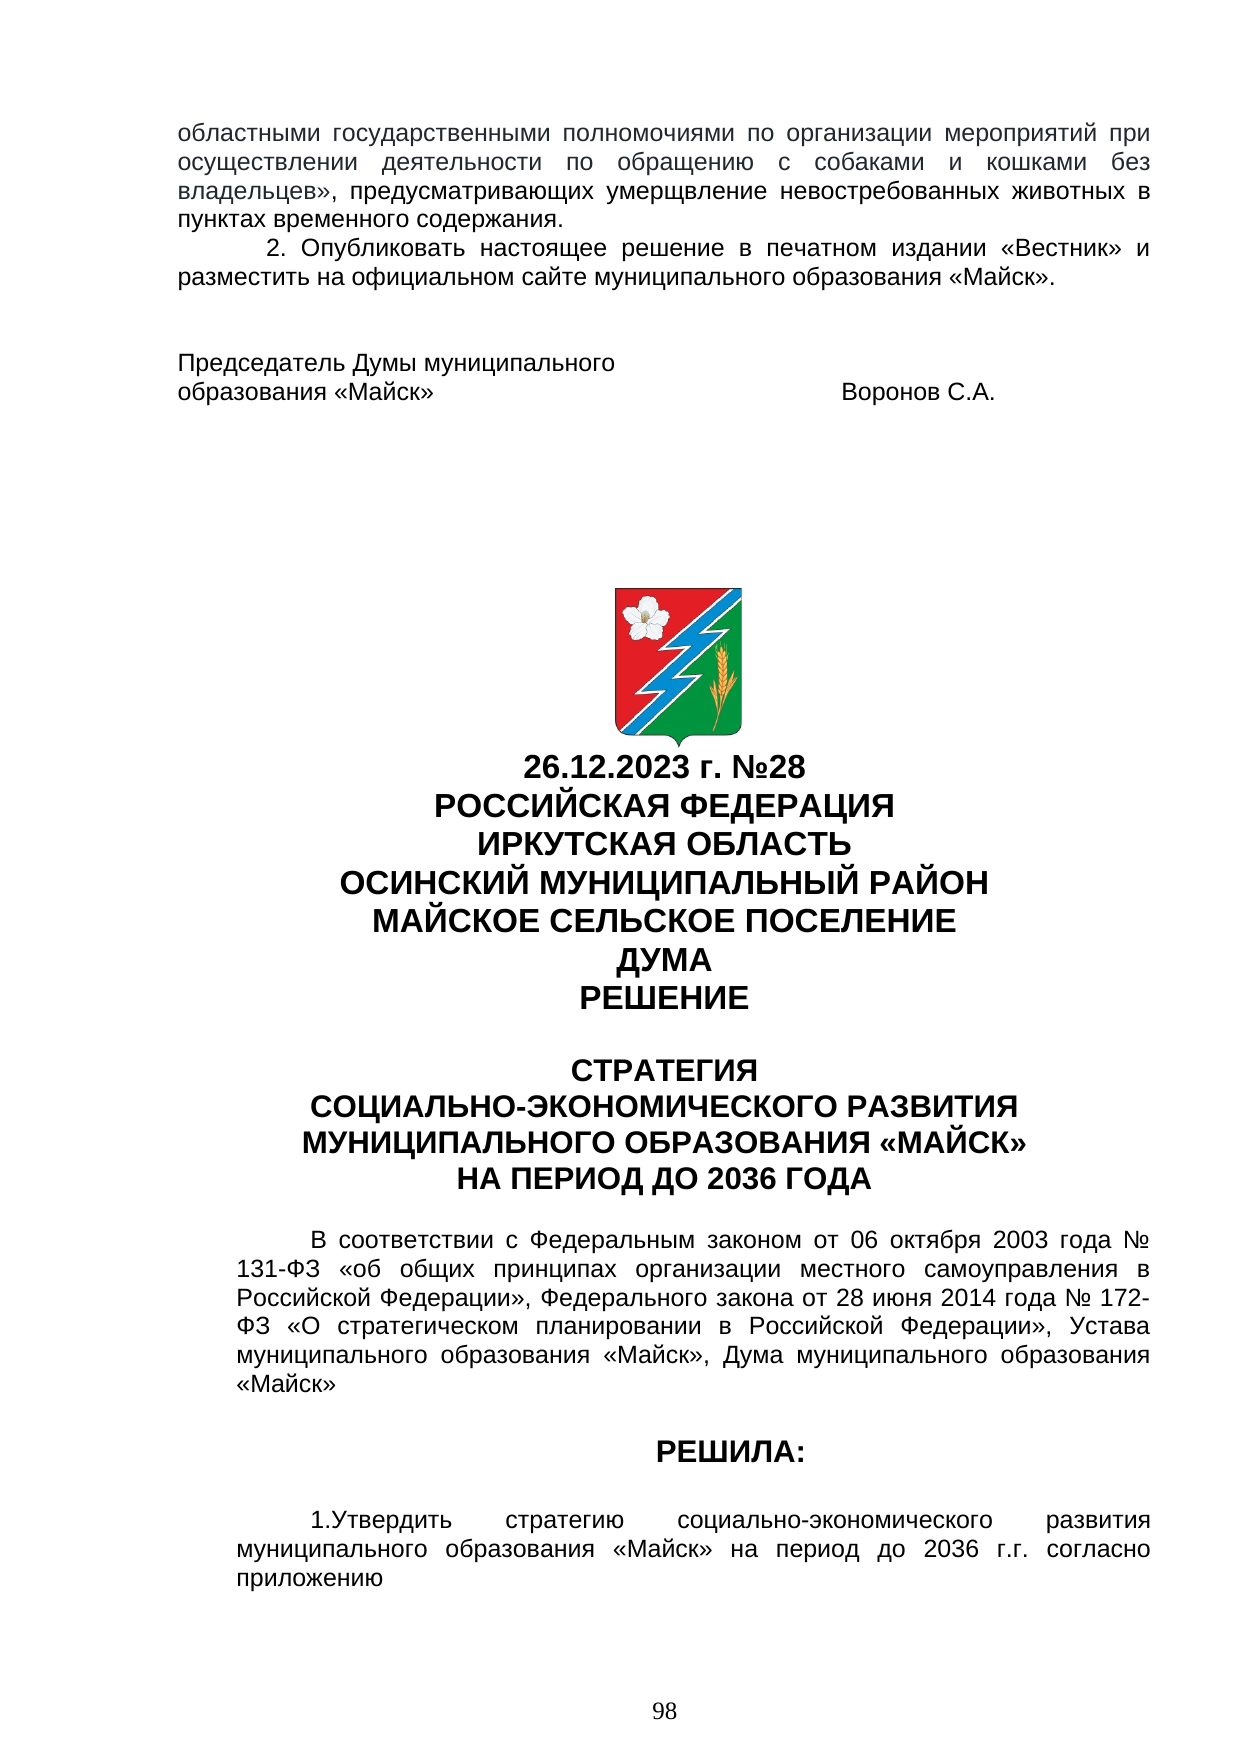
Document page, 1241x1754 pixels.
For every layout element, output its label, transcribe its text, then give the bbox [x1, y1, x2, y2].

text 26.12.2023 г. №28 [177, 747, 1152, 786]
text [177, 176, 1152, 233]
text МАЙСКОЕ СЕЛЬСКОЕ ПОСЕЛЕНИЕ [177, 901, 1152, 940]
text РЕШИЛА: [236, 1433, 1152, 1469]
text МУНИЦИПАЛЬНОГО ОБРАЗОВАНИЯ «МАЙСК» [177, 1124, 1152, 1160]
text НА ПЕРИОД ДО 2036 ГОДА [177, 1160, 1152, 1196]
text РЕШЕНИЕ [177, 978, 1152, 1017]
text РОССИЙСКАЯ ФЕДЕРАЦИЯ [177, 786, 1152, 824]
text Председатель Думы муниципального [177, 348, 1152, 377]
text ДУМА [177, 940, 1152, 978]
text СТРАТЕГИЯ [177, 1052, 1152, 1088]
picture [615, 588, 742, 748]
text СОЦИАЛЬНО-ЭКОНОМИЧЕСКОГО РАЗВИТИЯ [177, 1088, 1152, 1124]
text 1.Утвердить стратегию социально-экономического развития муниципального образования «Майск» на период до 2036 г.г. согласно приложению [236, 1505, 1152, 1592]
text ИРКУТСКАЯ ОБЛАСТЬ [177, 824, 1152, 863]
text образования «Майск» Воронов С.А. [177, 377, 1152, 406]
text ОСИНСКИЙ МУНИЦИПАЛЬНЫЙ РАЙОН [177, 863, 1152, 901]
text В соответствии с Федеральным законом от 06 октября 2003 года № 131-ФЗ «об общих принципах организации местного самоуправления в Российской Федерации», Федерального закона от 28 июня 2014 года № 172-ФЗ «О стратегическом планировании в Российской Федерации», Устава муниципального образования «Майск», Дума муниципального образования «Майск» [236, 1225, 1152, 1397]
text 2. Опубликовать настоящее решение в печатном издании «Вестник» и разместить на официальном сайте муниципального образования «Майск». [177, 233, 1152, 291]
